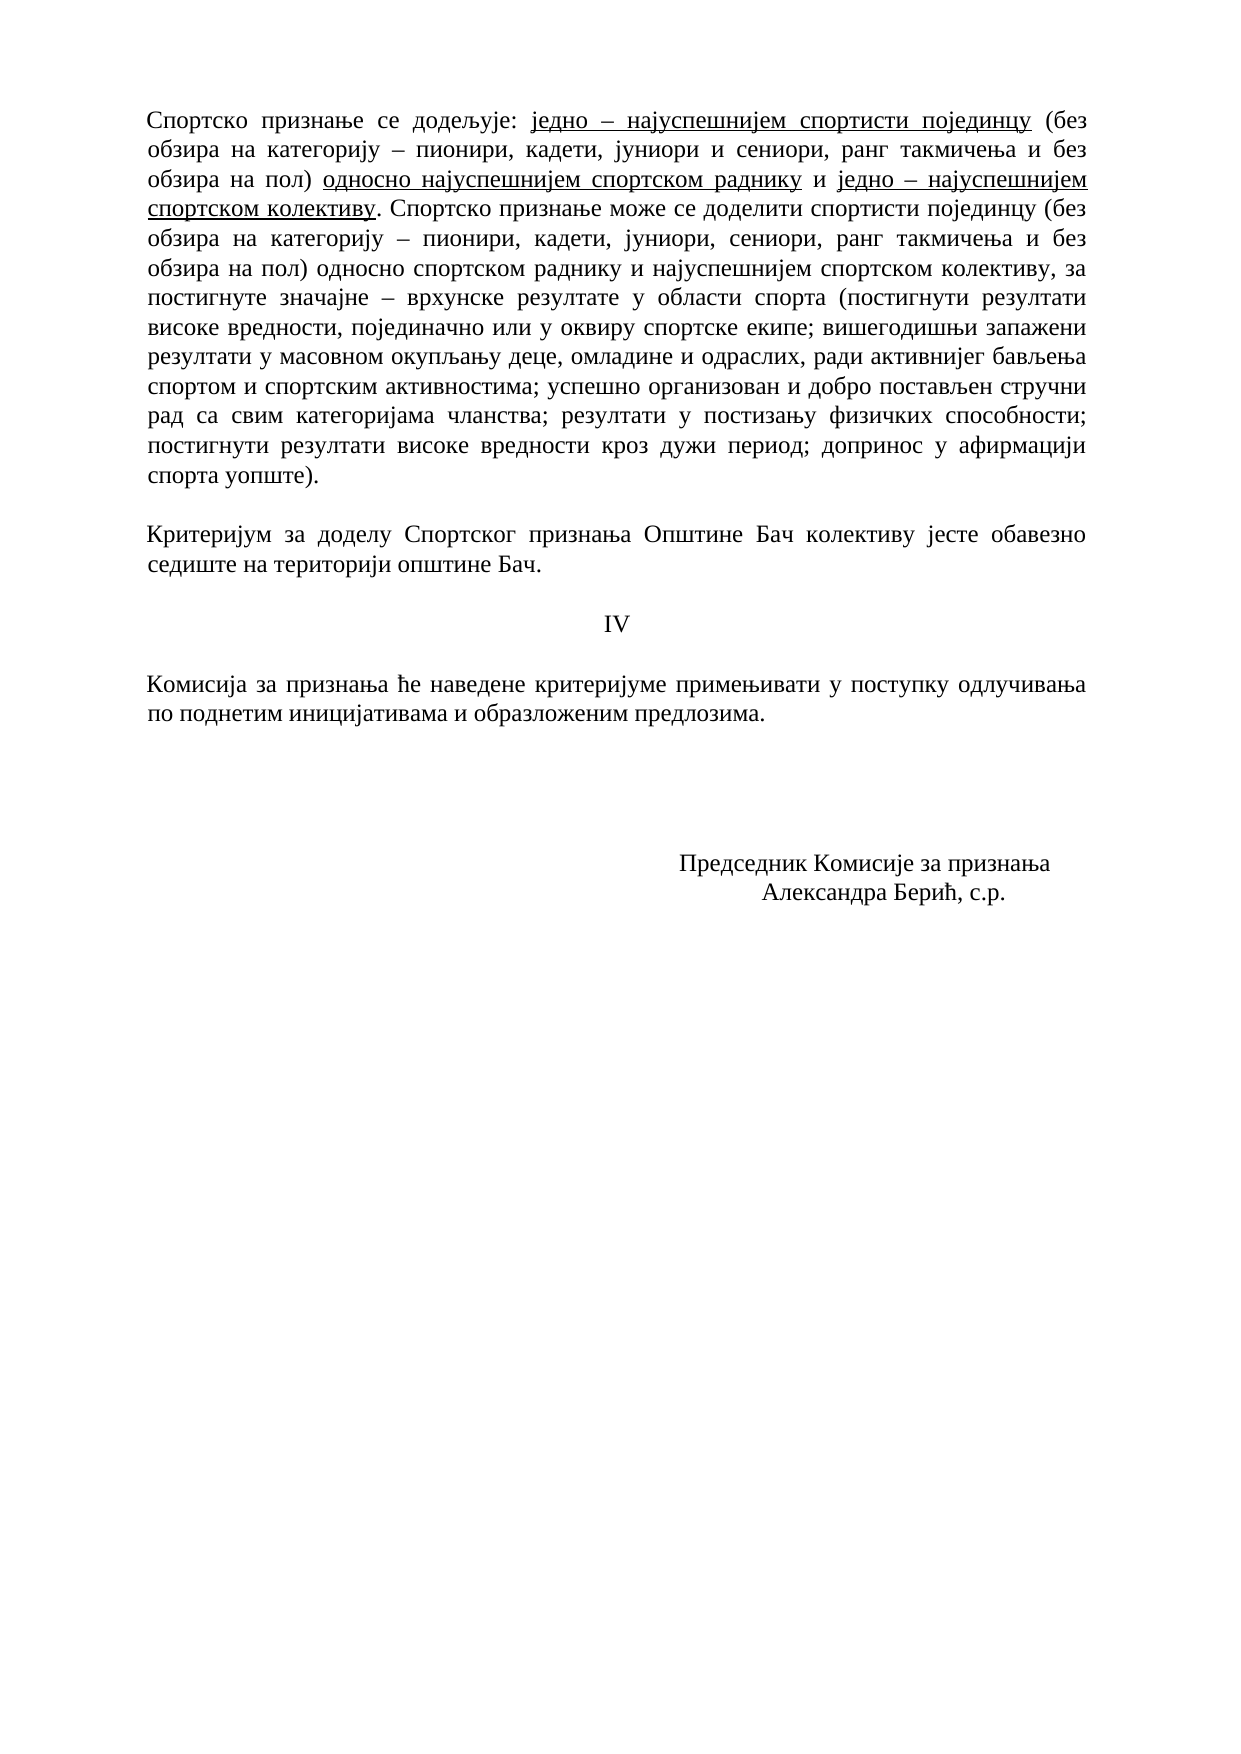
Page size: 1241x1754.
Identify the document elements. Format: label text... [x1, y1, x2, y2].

text Спортско признање се додељује: једно – најуспешнијем спортисти појединцу (без обзира на категорију – пионири, кадети, јуниори и сениори, ранг такмичења и без обзира на пол) односно најуспешнијем спортском раднику и једно – најуспешнијем спортском колективу. Спортско признање може се доделити спортисти појединцу (без обзира на категорију – пионири, кадети, јуниори, сениори, ранг такмичења и без обзира на пол) односно спортском раднику и најуспешнијем спортском колективу, за постигнуте значајне – врхунске резултате у области спорта (постигнути резултати високе вредности, појединачно или у оквиру спортске екипе; вишегодишњи запажени резултати у масовном окупљању деце, омладине и одраслих, ради активнијег бављења спортом и спортским активностима; успешно организован и добро постављен стручни рад са свим категоријама чланства; резултати у постизању физичких способности; постигнути резултати високе вредности кроз дужи период; допринос у афирмацији спорта уопште). [146, 105, 1087, 488]
text IV [146, 609, 1087, 638]
text Комисија за признања ће наведене критеријуме примењивати у поступку одлучивања по поднетим иницијативама и образложеним предлозима. [146, 669, 1087, 727]
text Председник Комисије за признања Александра Берић, с.р. [148, 848, 1087, 905]
text Критеријум за доделу Спортског признања Општине Бач колективу јесте обавезно седиште на територији општине Бач. [146, 519, 1087, 578]
